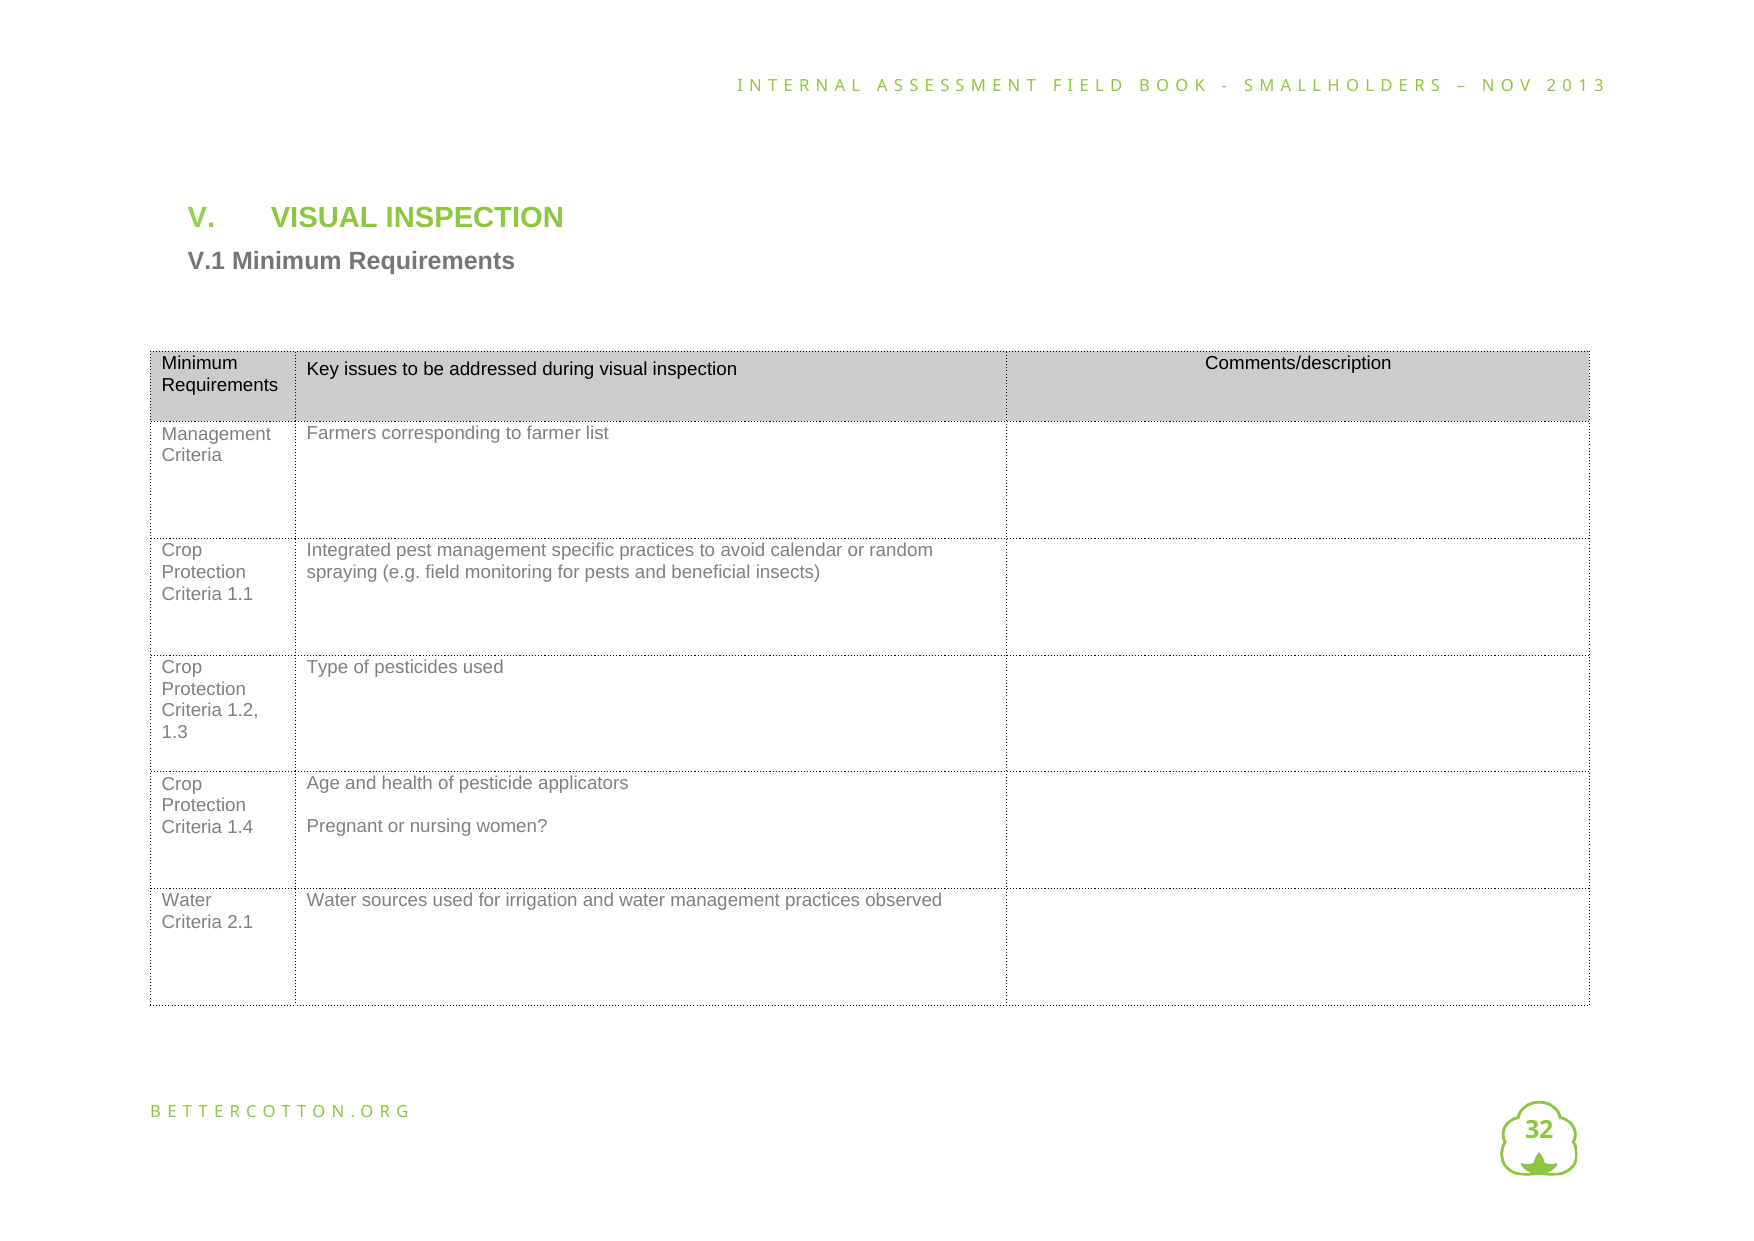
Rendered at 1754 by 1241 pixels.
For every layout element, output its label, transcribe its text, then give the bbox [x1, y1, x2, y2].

table_cell Water sources used for irrigation and water management practices observed [295, 888, 1007, 1004]
table_header Minimum Requirements [150, 351, 295, 421]
table_cell Farmers corresponding to farmer list [295, 421, 1007, 538]
table_header Key issues to be addressed during visual inspection [295, 351, 1007, 421]
table_cell [1007, 888, 1589, 1004]
subtitle VISUAL INSPECTION [187, 200, 1604, 233]
table_cell [1007, 771, 1589, 888]
table_cell Management Criteria [150, 421, 295, 538]
table_cell Crop Protection Criteria 1.1 [150, 538, 295, 654]
table_header Comments/description [1007, 351, 1589, 421]
table_cell Crop Protection Criteria 1.4 [150, 771, 295, 888]
table_cell Water Criteria 2.1 [150, 888, 295, 1004]
table_cell Type of pesticides used [295, 655, 1007, 771]
table_cell [1007, 421, 1589, 538]
table_cell Age and health of pesticide applicators Pregnant or nursing women? [295, 771, 1007, 888]
table_cell [1007, 655, 1589, 771]
text V.1 Minimum Requirements [187, 246, 1604, 275]
picture [1500, 1101, 1578, 1176]
table_cell Integrated pest management specific practices to avoid calendar or random spraying (e.g. field monitoring for pests and beneficial insects) [295, 538, 1007, 654]
table_cell [1007, 538, 1589, 654]
table_cell Crop Protection Criteria 1.2, 1.3 [150, 655, 295, 771]
